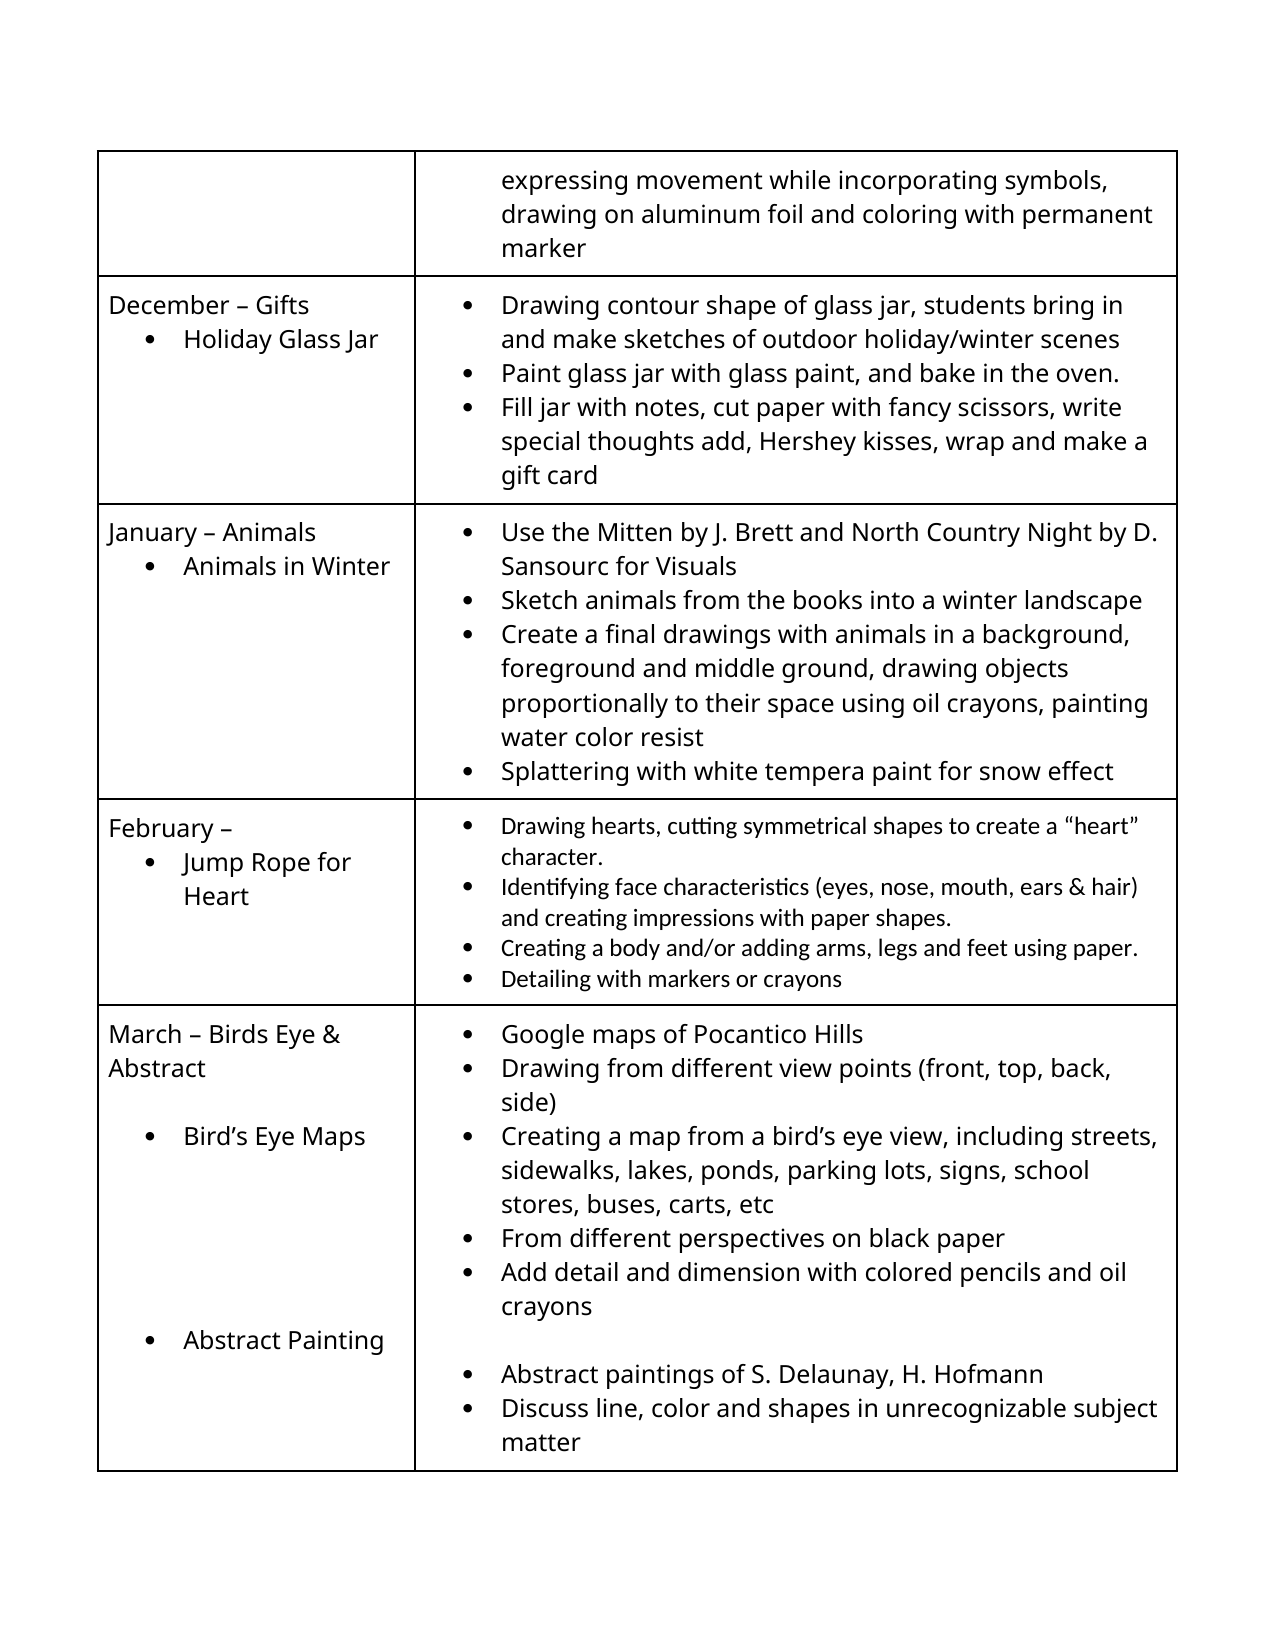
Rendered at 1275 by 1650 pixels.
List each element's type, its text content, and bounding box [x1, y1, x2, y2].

table_cell December – Gifts Holiday Glass Jar [99, 277, 414, 502]
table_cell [99, 1006, 414, 1469]
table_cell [416, 152, 1176, 275]
table_cell February – Jump Rope for Heart [99, 800, 414, 1004]
table_cell Drawing contour shape of glass jar, students bring in and make sketches of outdoor holiday/winter scenes Paint glass jar with glass paint, and bake in the oven. Fill jar with notes, cut paper with fancy scissors, write special thoughts add, Hershey kisses, wrap and make a gift card [416, 277, 1176, 502]
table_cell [99, 152, 414, 275]
table_cell Drawing hearts, cutting symmetrical shapes to create a “heart” character. Identifying face characteristics (eyes, nose, mouth, ears & hair) and creating impressions with paper shapes. Creating a body and/or adding arms, legs and feet using paper. Detailing with markers or crayons [416, 800, 1176, 1004]
table_cell Use the Mitten by J. Brett and North Country Night by D. Sansourc for Visuals Sketch animals from the books into a winter landscape Create a final drawings with animals in a background, foreground and middle ground, drawing objects proportionally to their space using oil crayons, painting water color resist Splattering with white tempera paint for snow effect [416, 505, 1176, 798]
table_cell January – Animals Animals in Winter [99, 505, 414, 798]
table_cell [416, 1006, 1176, 1469]
